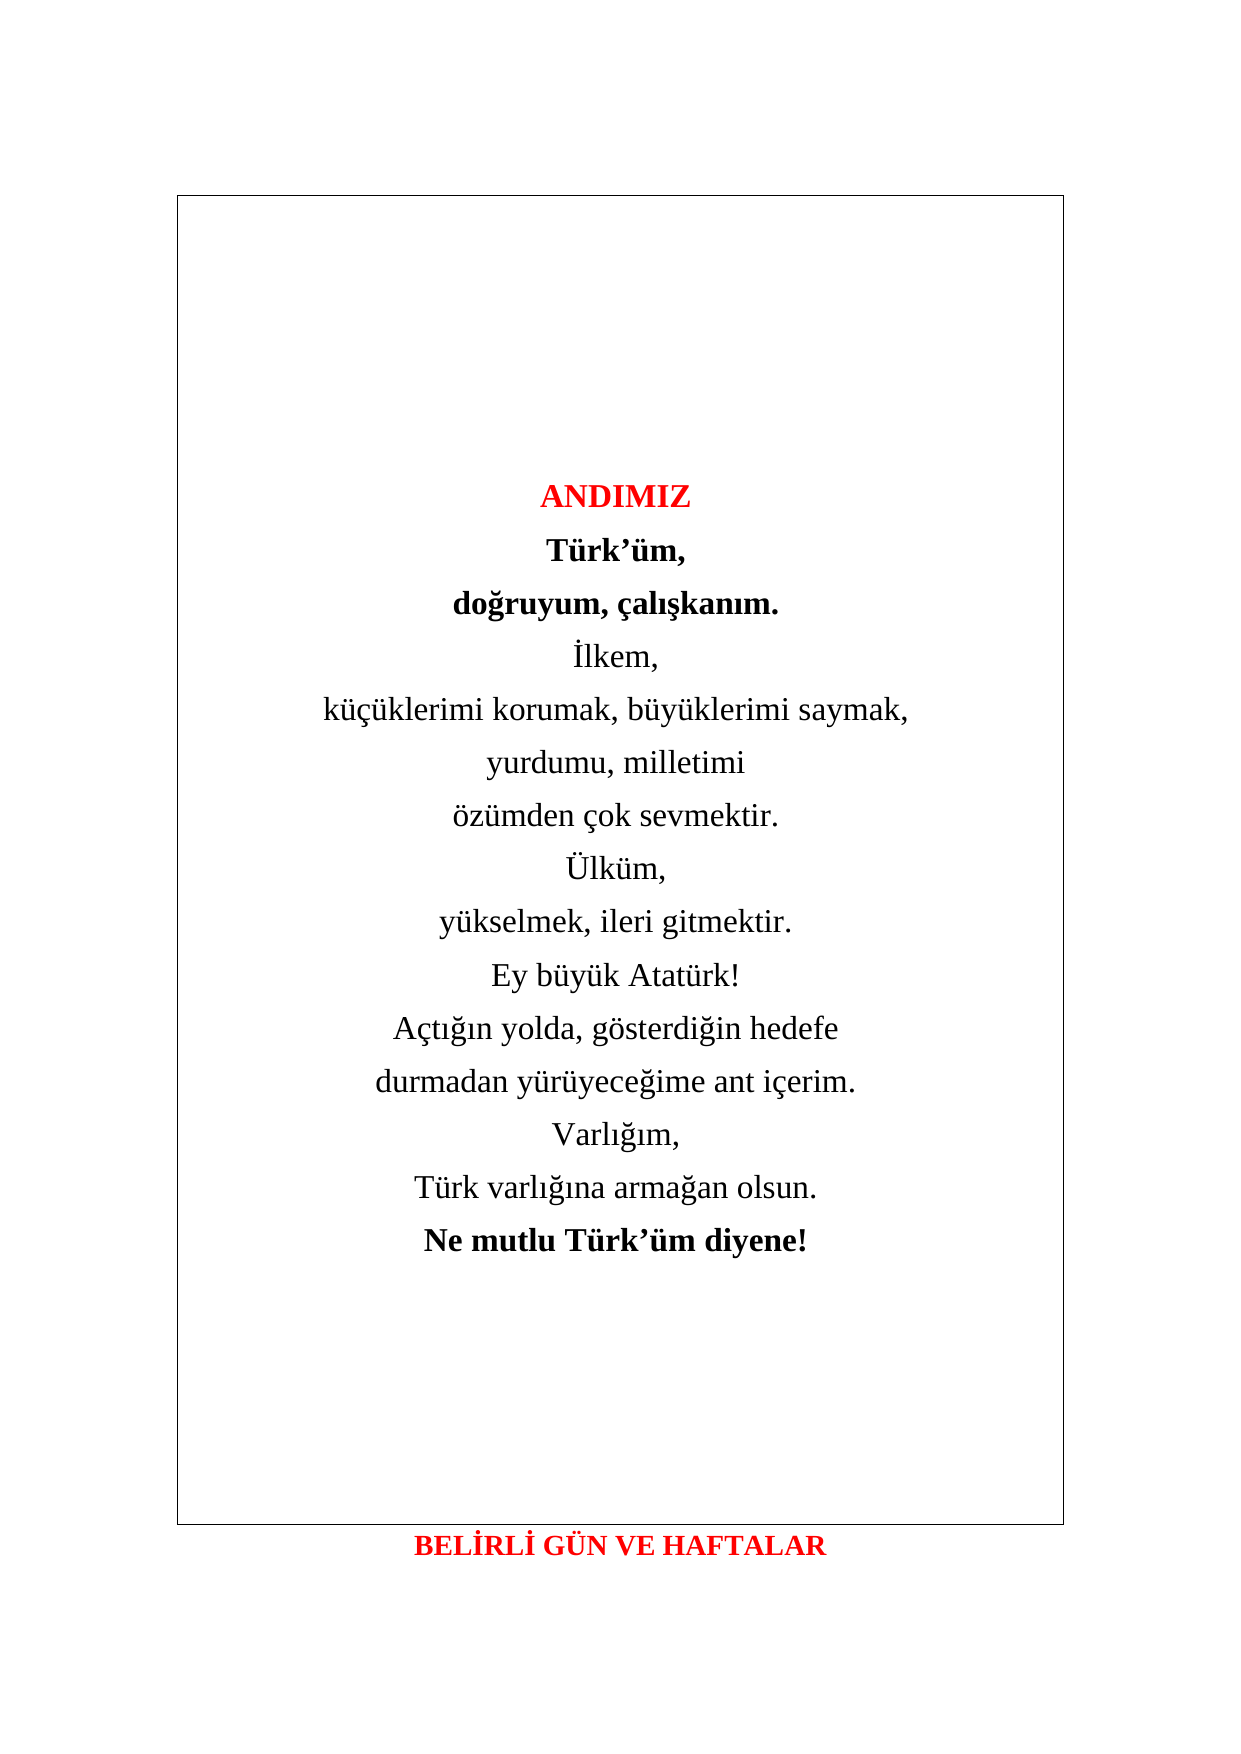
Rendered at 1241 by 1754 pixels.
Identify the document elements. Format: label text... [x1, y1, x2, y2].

table_header ANDIMIZ Türk’üm, doğruyum, çalışkanım. İlkem, küçüklerimi korumak, büyüklerimi saymak, yurdumu, milletimi özümden çok sevmektir. Ülküm, yükselmek, ileri gitmektir. Ey büyük Atatürk! Açtığın yolda, gösterdiğin hedefe durmadan yürüyeceğime ant içerim. Varlığım, Türk varlığına armağan olsun. Ne mutlu Türk’üm diyene! [178, 196, 1063, 1524]
text BELİRLİ GÜN VE HAFTALAR [148, 266, 1093, 1562]
